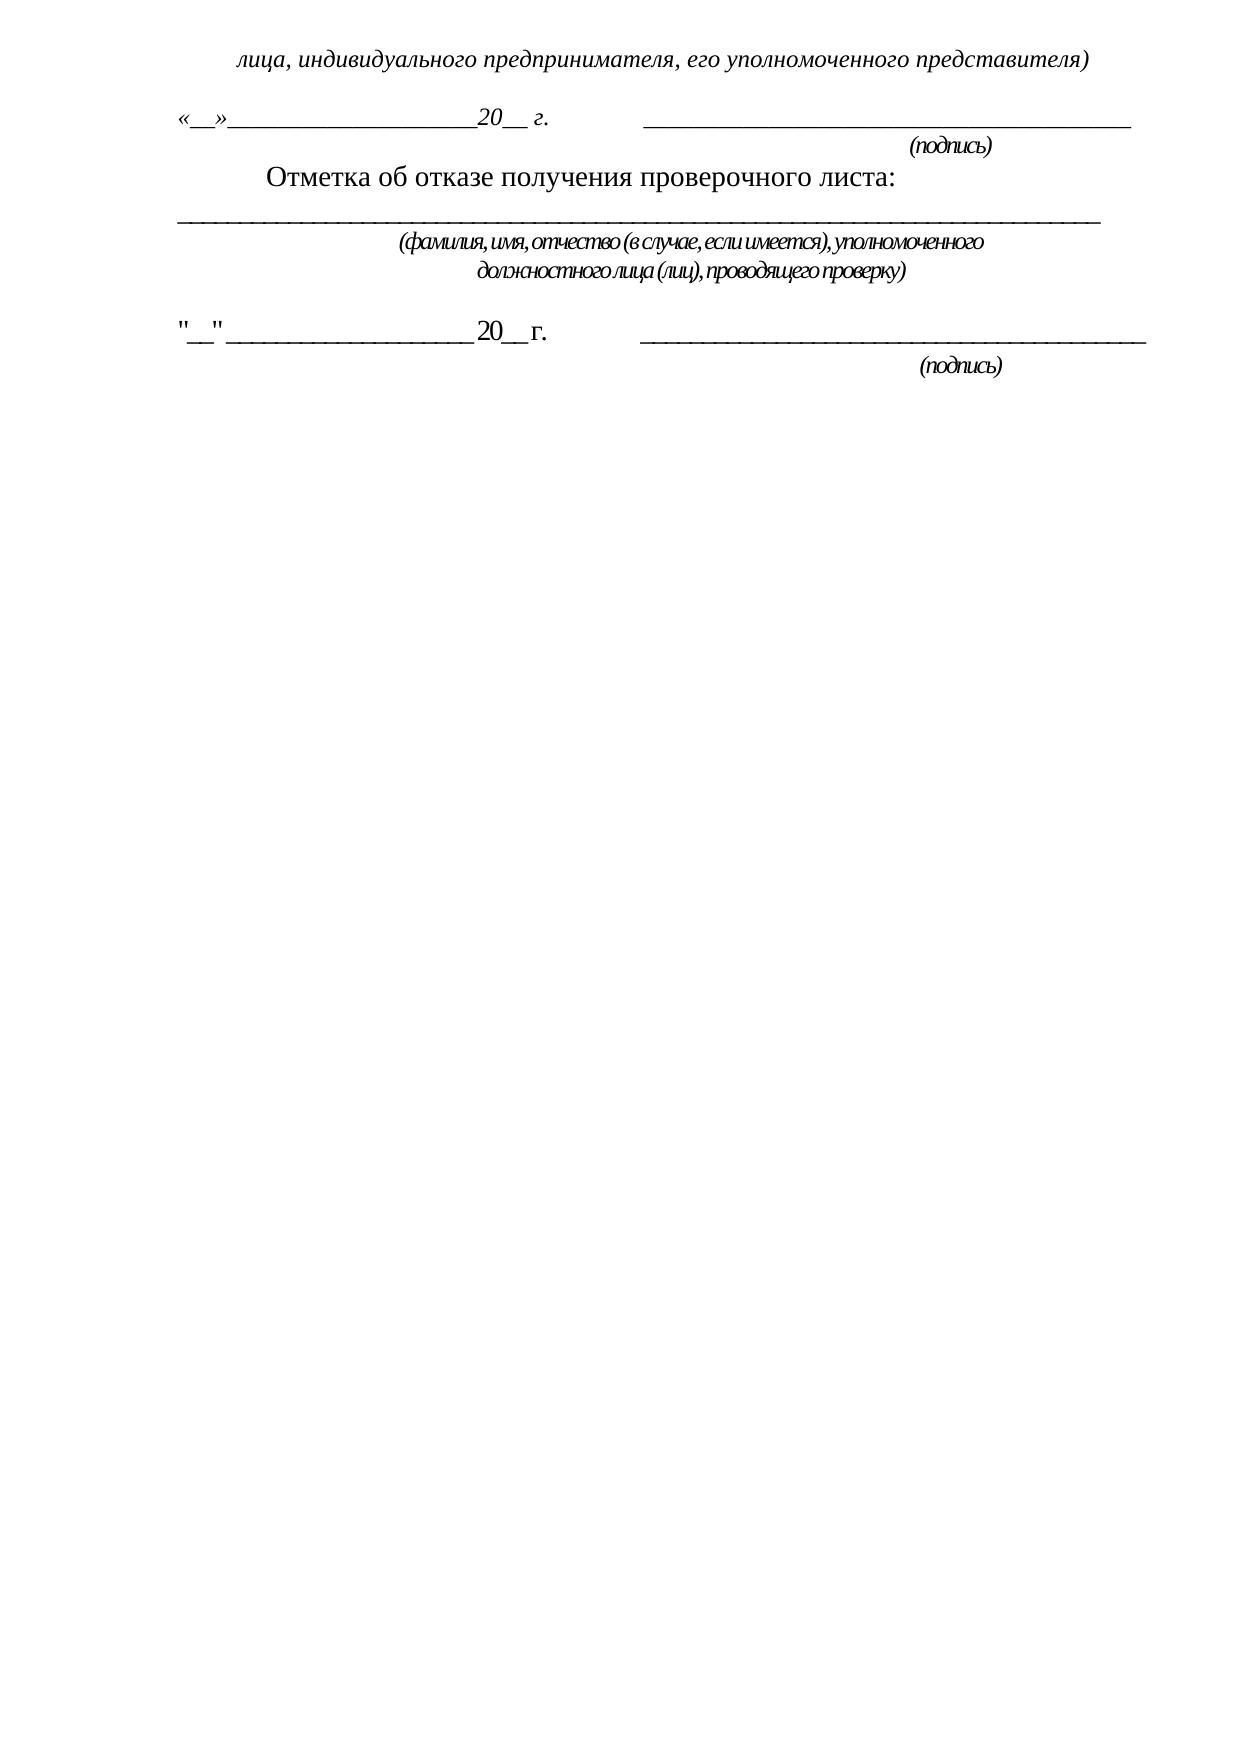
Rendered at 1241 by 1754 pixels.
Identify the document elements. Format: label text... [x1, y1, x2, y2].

text должностного лица (лиц), проводящего проверку) [177, 255, 1152, 284]
text (подпись) [177, 131, 1152, 159]
text Отметка об отказе получения проверочного листа: [177, 159, 1152, 193]
text ___________________________________________________________________________ [177, 193, 1152, 226]
text (фамилия, имя, отчество (в случае, если имеется), уполномоченного [177, 226, 1152, 255]
text «__»____________________20__ г. _______________________________________ [177, 102, 1152, 131]
text лица, индивидуального предпринимателя, его уполномоченного представителя) [177, 44, 1152, 73]
text "__" ____________________ 20__ г. _________________________________________ [177, 313, 1152, 346]
text (подпись) [177, 346, 1152, 380]
